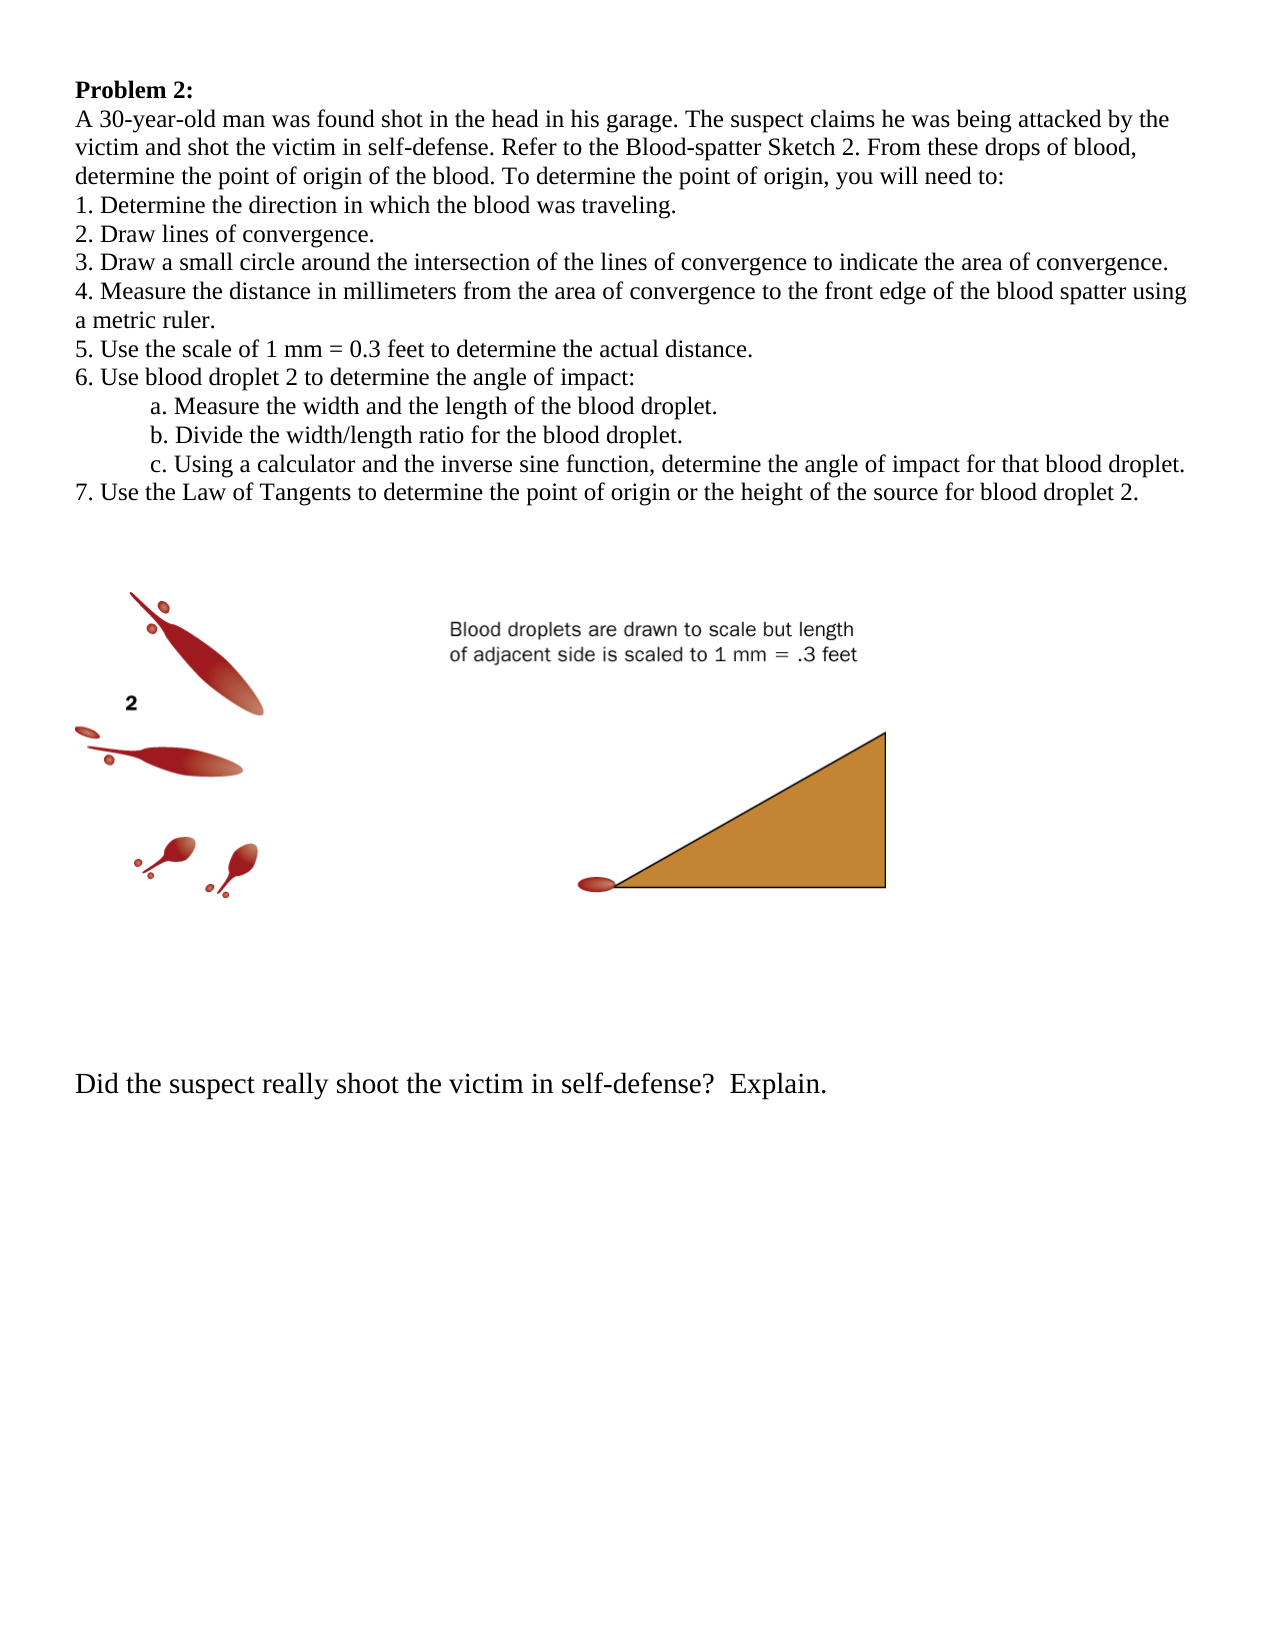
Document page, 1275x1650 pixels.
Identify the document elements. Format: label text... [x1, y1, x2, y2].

text 1. Determine the direction in which the blood was traveling. [75, 190, 1200, 219]
text 2. Draw lines of convergence. [75, 219, 1200, 247]
text 7. Use the Law of Tangents to determine the point of origin or the height of the source for blood droplet 2. [75, 477, 1200, 506]
text 4. Measure the distance in millimeters from the area of convergence to the front edge of the blood spatter using a metric ruler. [75, 276, 1200, 334]
text 5. Use the scale of 1 mm = 0.3 feet to determine the actual distance. [75, 334, 1200, 362]
text Problem 2: [75, 75, 1200, 104]
text A 30-year-old man was found shot in the head in his garage. The suspect claims he was being attacked by the victim and shot the victim in self-defense. Refer to the Blood-spatter Sketch 2. From these drops of blood, determine the point of origin of the blood. To determine the point of origin, you will need to: [75, 104, 1200, 190]
text a. Measure the width and the length of the blood droplet. [150, 391, 1200, 420]
picture [75, 592, 886, 898]
text 6. Use blood droplet 2 to determine the angle of impact: [75, 362, 1200, 391]
text 3. Draw a small circle around the intersection of the lines of convergence to indicate the area of convergence. [75, 247, 1200, 276]
text c. Using a calculator and the inverse sine function, determine the angle of impact for that blood droplet. [150, 449, 1200, 477]
text b. Divide the width/length ratio for the blood droplet. [150, 420, 1200, 449]
text Did the suspect really shoot the victim in self-defense? Explain.Problem 3: [75, 1066, 1200, 1099]
